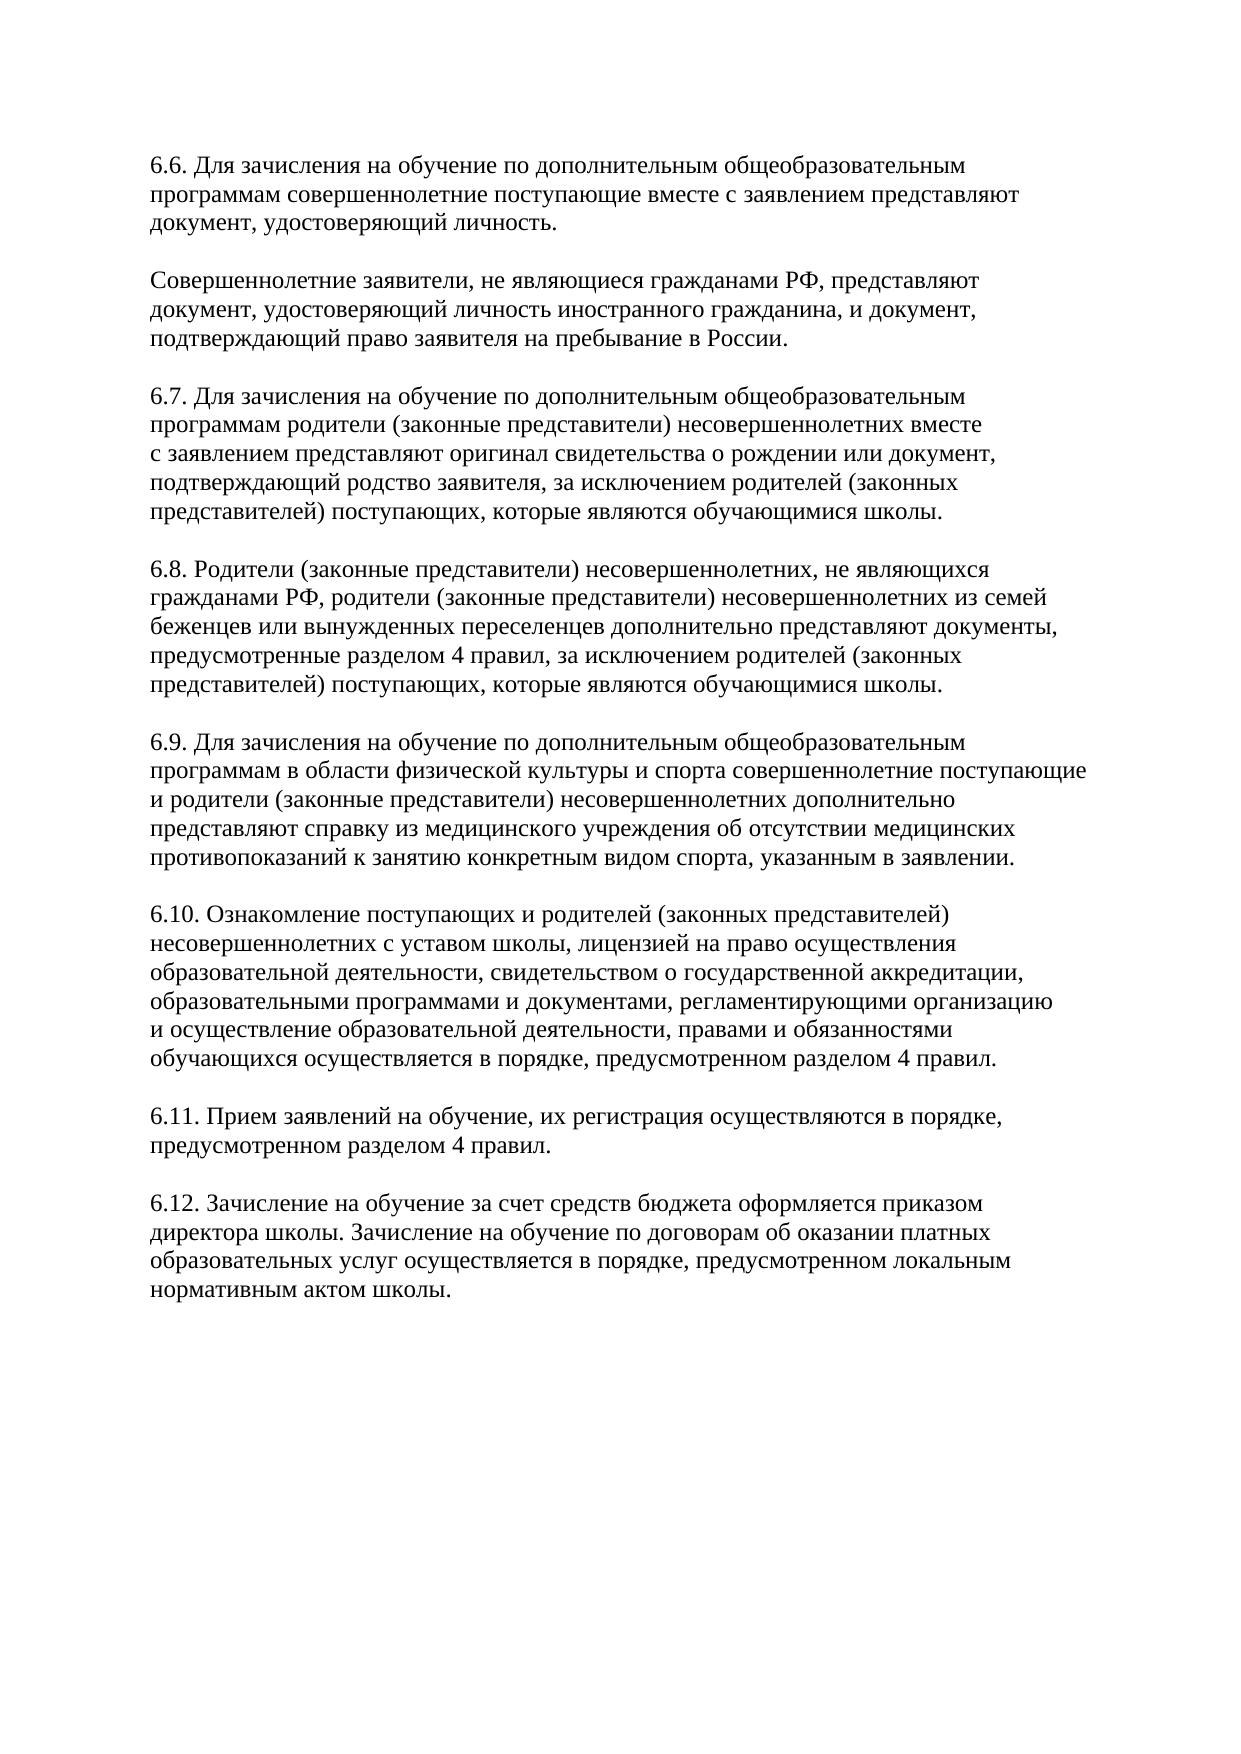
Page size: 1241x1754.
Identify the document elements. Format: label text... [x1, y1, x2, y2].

text 6.6. Для зачисления на обучение по дополнительным общеобразовательным программам совершеннолетние поступающие вместе с заявлением представляют документ, удостоверяющий личность. [150, 150, 1090, 236]
text 6.11. Прием заявлений на обучение, их регистрация осуществляются в порядке, предусмотренном разделом 4 правил. [150, 1101, 1090, 1159]
text Совершеннолетние заявители, не являющиеся гражданами РФ, представляют документ, удостоверяющий личность иностранного гражданина, и документ, подтверждающий право заявителя на пребывание в России. [150, 265, 1090, 352]
text 6.8. Родители (законные представители) несовершеннолетних, не являющихся гражданами РФ, родители (законные представители) несовершеннолетних из семей беженцев или вынужденных переселенцев дополнительно представляют документы, предусмотренные разделом 4 правил, за исключением родителей (законных представителей) поступающих, которые являются обучающимися школы. [150, 554, 1090, 697]
text 6.10. Ознакомление поступающих и родителей (законных представителей) несовершеннолетних с уставом школы, лицензией на право осуществления образовательной деятельности, свидетельством о государственной аккредитации, образовательными программами и документами, регламентирующими организацию и осуществление образовательной деятельности, правами и обязанностями обучающихся осуществляется в порядке, предусмотренном разделом 4 правил. [150, 899, 1090, 1072]
text 6.9. Для зачисления на обучение по дополнительным общеобразовательным программам в области физической культуры и спорта совершеннолетние поступающие и родители (законные представители) несовершеннолетних дополнительно представляют справку из медицинского учреждения об отсутствии медицинских противопоказаний к занятию конкретным видом спорта, указанным в заявлении. [150, 727, 1090, 870]
text 6.12. Зачисление на обучение за счет средств бюджета оформляется приказом директора школы. Зачисление на обучение по договорам об оказании платных образовательных услуг осуществляется в порядке, предусмотренном локальным нормативным актом школы. [150, 1188, 1090, 1303]
text 6.7. Для зачисления на обучение по дополнительным общеобразовательным программам родители (законные представители) несовершеннолетних вместе с заявлением представляют оригинал свидетельства о рождении или документ, подтверждающий родство заявителя, за исключением родителей (законных представителей) поступающих, которые являются обучающимися школы. [150, 381, 1090, 524]
